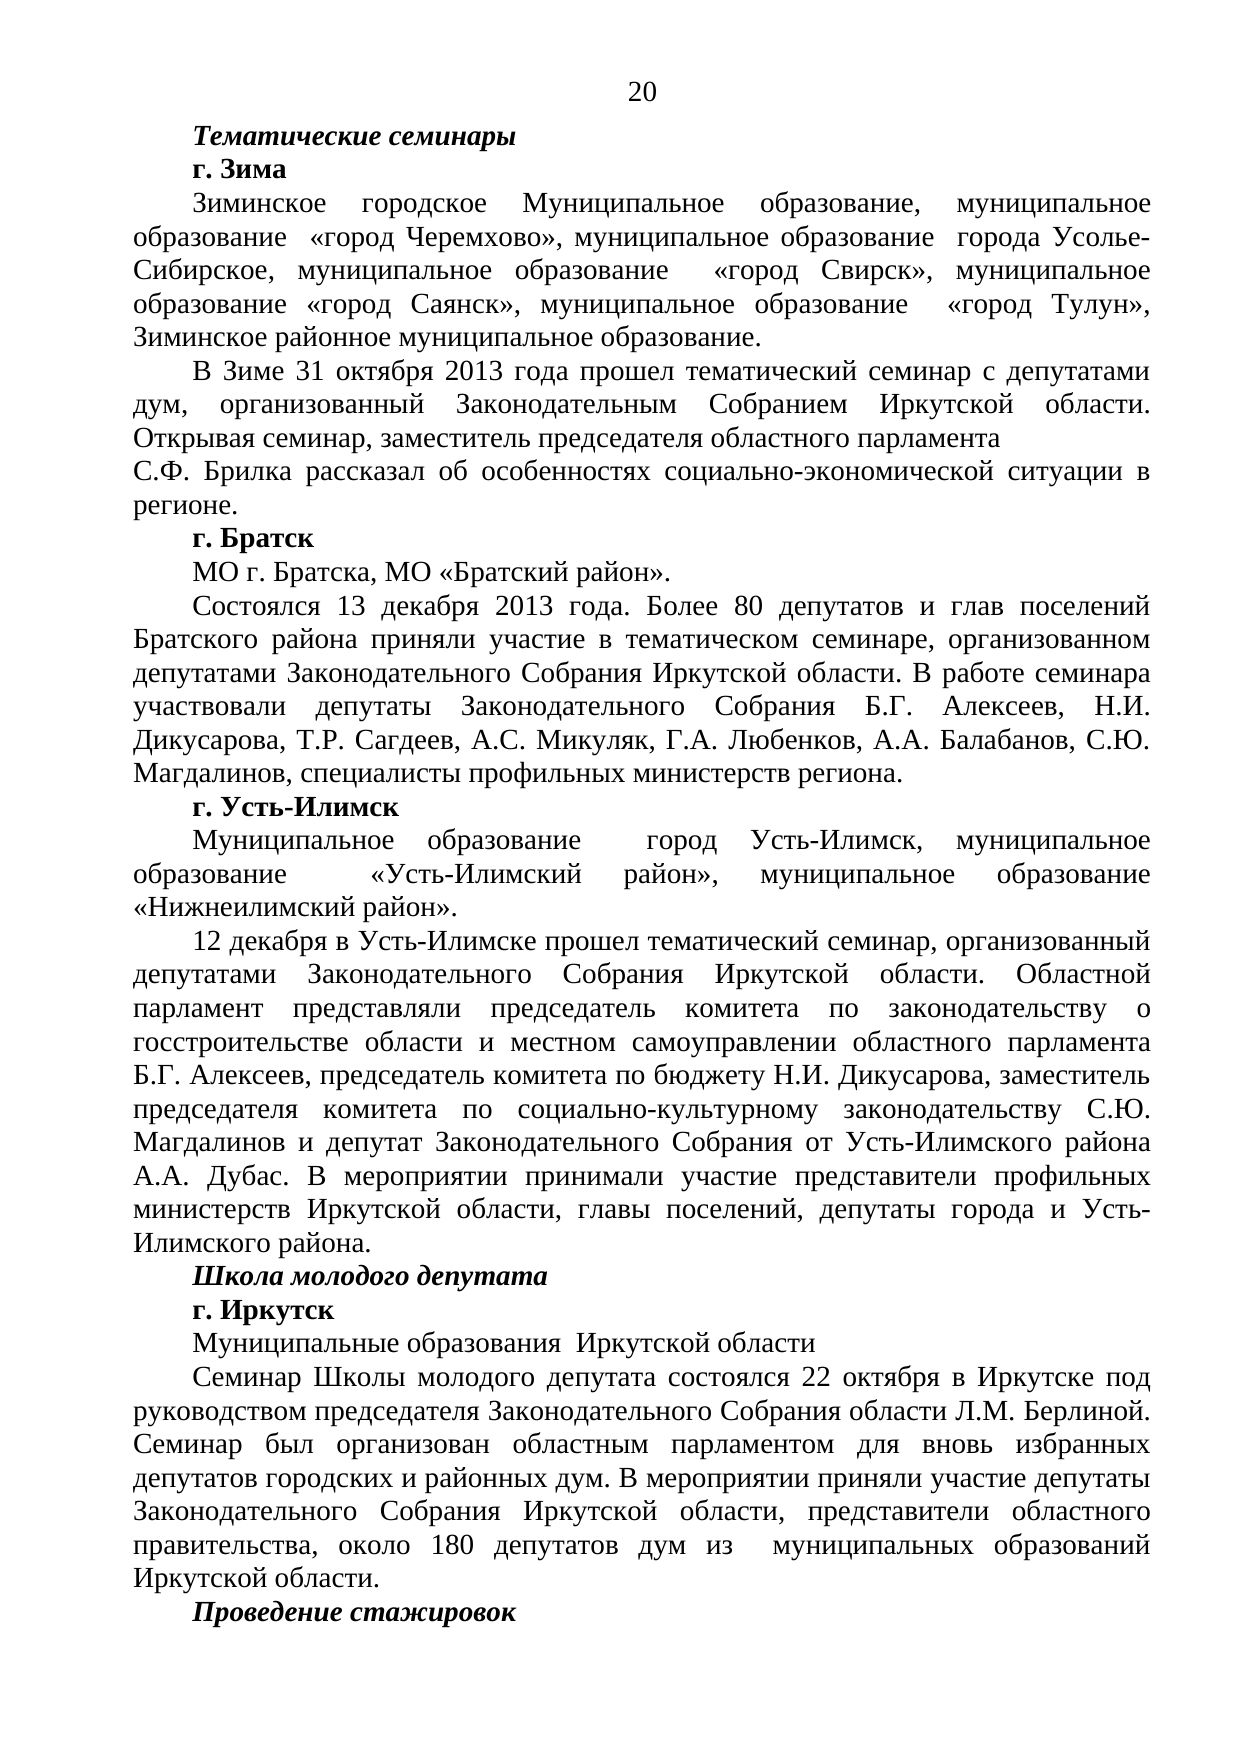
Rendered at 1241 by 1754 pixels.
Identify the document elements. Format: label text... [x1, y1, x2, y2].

text Семинар Школы молодого депутата состоялся 22 октября в Иркутске под руководством председателя Законодательного Собрания области Л.М. Берлиной. Семинар был организован областным парламентом для вновь избранных депутатов городских и районных дум. В мероприятии приняли участие депутаты Законодательного Собрания Иркутской области, представители областного правительства, около 180 депутатов дум из муниципальных образований Иркутской области. [133, 1359, 1152, 1594]
text Муниципальные образования Иркутской области [133, 1326, 1152, 1359]
text С.Ф. Брилка рассказал об особенностях социально-экономической ситуации в регионе. [133, 453, 1152, 521]
text Тематические семинары [133, 118, 1152, 152]
text Школа молодого депутата [133, 1258, 1152, 1292]
text г. Усть-Илимск [133, 789, 1152, 822]
text г. Иркутск [133, 1292, 1152, 1326]
text Проведение стажировок [133, 1594, 1152, 1627]
text Зиминское городское Муниципальное образование, муниципальное образование «город Черемхово», муниципальное образование города Усолье- Сибирское, муниципальное образование «город Свирск», муниципальное образование «город Саянск», муниципальное образование «город Тулун», Зиминское районное муниципальное образование. [133, 185, 1152, 353]
text В Зиме 31 октября 2013 года прошел тематический семинар с депутатами дум, организованный Законодательным Собранием Иркутской области. Открывая семинар, заместитель председателя областного парламента [133, 353, 1152, 453]
text Состоялся 13 декабря 2013 года. Более 80 депутатов и глав поселений Братского района приняли участие в тематическом семинаре, организованном депутатами Законодательного Собрания Иркутской области. В работе семинара участвовали депутаты Законодательного Собрания Б.Г. Алексеев, Н.И. Дикусарова, Т.Р. Сагдеев, А.С. Микуляк, Г.А. Любенков, А.А. Балабанов, С.Ю. Магдалинов, специалисты профильных министерств региона. [133, 588, 1152, 789]
text 12 декабря в Усть-Илимске прошел тематический семинар, организованный депутатами Законодательного Собрания Иркутской области. Областной парламент представляли председатель комитета по законодательству о госстроительстве области и местном самоуправлении областного парламента Б.Г. Алексеев, председатель комитета по бюджету Н.И. Дикусарова, заместитель председателя комитета по социально-культурному законодательству С.Ю. Магдалинов и депутат Законодательного Собрания от Усть-Илимского района А.А. Дубас. В мероприятии принимали участие представители профильных министерств Иркутской области, главы поселений, депутаты города и Усть-Илимского района. [133, 923, 1152, 1258]
text МО г. Братска, МО «Братский район». [133, 554, 1152, 588]
text Муниципальное образование город Усть-Илимск, муниципальное образование «Усть-Илимский район», муниципальное образование «Нижнеилимский район». [133, 822, 1152, 923]
text г. Зима [133, 152, 1152, 185]
text г. Братск [133, 521, 1152, 554]
